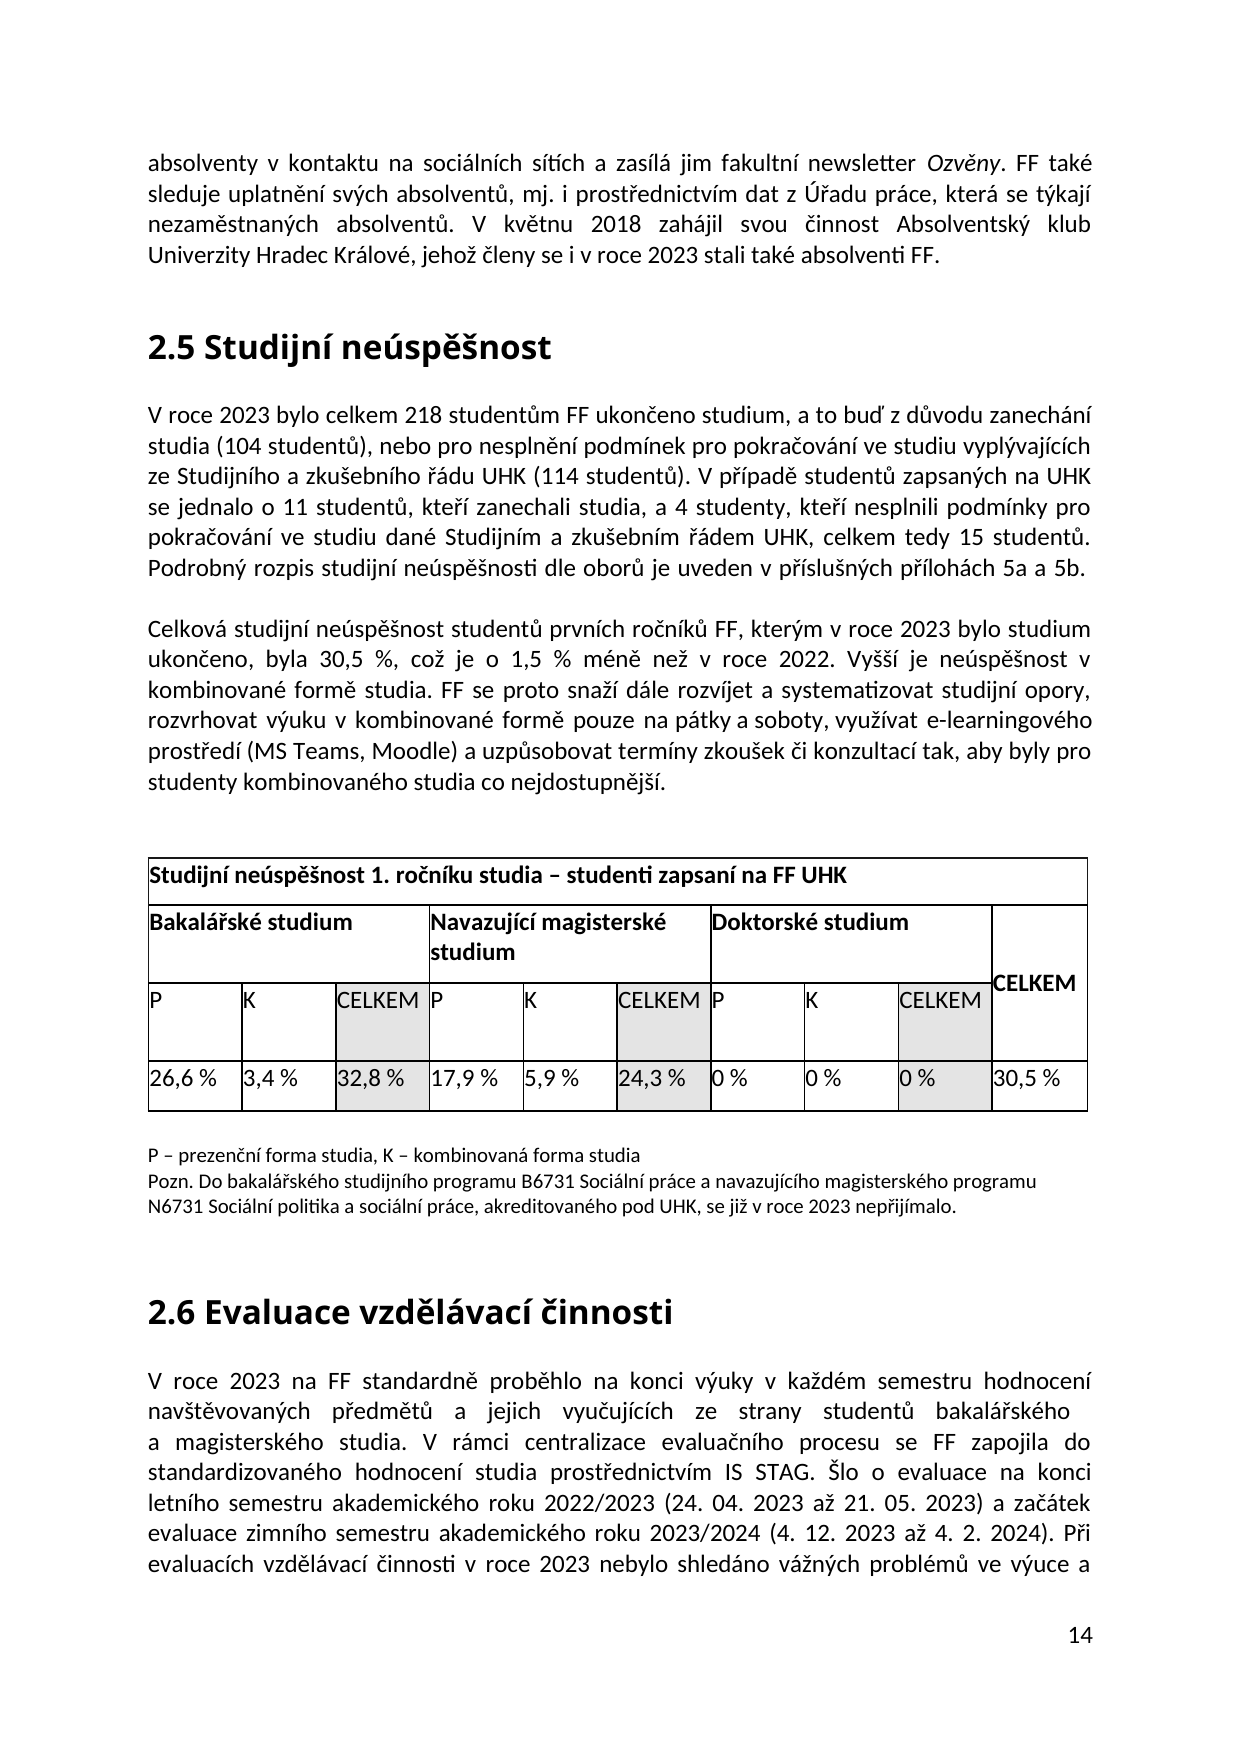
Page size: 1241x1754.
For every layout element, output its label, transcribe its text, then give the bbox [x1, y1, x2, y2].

text 2.5 Studijní neúspěšnost [148, 323, 1093, 369]
table_cell 0 % [805, 1062, 898, 1110]
table_cell 32,8 % [337, 1062, 429, 1110]
table_cell P [430, 984, 523, 1060]
table_cell 17,9 % [430, 1062, 523, 1110]
text 2.6 Evaluace vzdělávací činnosti [148, 1289, 1093, 1334]
table_cell Bakalářské studium [149, 906, 429, 982]
table_cell CELKEM [993, 906, 1087, 1060]
table_header Studijní neúspěšnost 1. ročníku studia – studenti zapsaní na FF UHK [149, 859, 1087, 904]
table_cell K [524, 984, 616, 1060]
text Pozn. Do bakalářského studijního programu B6731 Sociální práce a navazujícího magisterského programu N6731 Sociální politika a sociální práce, akreditovaného pod UHK, se již v roce 2023 nepřijímalo. [148, 1168, 1093, 1219]
text V roce 2023 bylo celkem 218 studentům FF ukončeno studium, a to buď z důvodu zanechání studia (104 studentů), nebo pro nesplnění podmínek pro pokračování ve studiu vyplývajících ze Studijního a zkušebního řádu UHK (114 studentů). V případě studentů zapsaných na UHK se jednalo o 11 studentů, kteří zanechali studia, a 4 studenty, kteří nesplnili podmínky pro pokračování ve studiu dané Studijním a zkušebním řádem UHK, celkem tedy 15 studentů. Podrobný rozpis studijní neúspěšnosti dle oborů je uveden v příslušných přílohách 5a a 5b. [148, 399, 1093, 613]
text Celková studijní neúspěšnost studentů prvních ročníků FF, kterým v roce 2023 bylo studium ukončeno, byla 30,5 %, což je o 1,5 % méně než v roce 2022. Vyšší je neúspěšnost v kombinované formě studia. FF se proto snaží dále rozvíjet a systematizovat studijní opory, rozvrhovat výuku v kombinované formě pouze na pátky a soboty, využívat e-learningového prostředí (MS Teams, Moodle) a uzpůsobovat termíny zkoušek či konzultací tak, aby byly pro studenty kombinovaného studia co nejdostupnější. [148, 613, 1093, 796]
table_cell Navazující magisterské studium [430, 906, 710, 982]
table_cell CELKEM [899, 984, 991, 1060]
table_cell 5,9 % [524, 1062, 616, 1110]
table_cell CELKEM [337, 984, 429, 1060]
table_cell 26,6 % [149, 1062, 241, 1110]
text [148, 148, 1093, 270]
table_cell 24,3 % [618, 1062, 710, 1110]
text P – prezenční forma studia, K – kombinovaná forma studia [148, 1112, 1093, 1168]
table_cell P [712, 984, 804, 1060]
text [148, 1365, 1093, 1578]
table_cell 0 % [712, 1062, 804, 1110]
table_cell Doktorské studium [712, 906, 991, 982]
table_cell 30,5 % [993, 1062, 1087, 1110]
table_cell P [149, 984, 241, 1060]
table_cell K [243, 984, 335, 1060]
table_cell 3,4 % [243, 1062, 335, 1110]
table_cell K [805, 984, 898, 1060]
table_cell 0 % [899, 1062, 991, 1110]
table_cell CELKEM [618, 984, 710, 1060]
